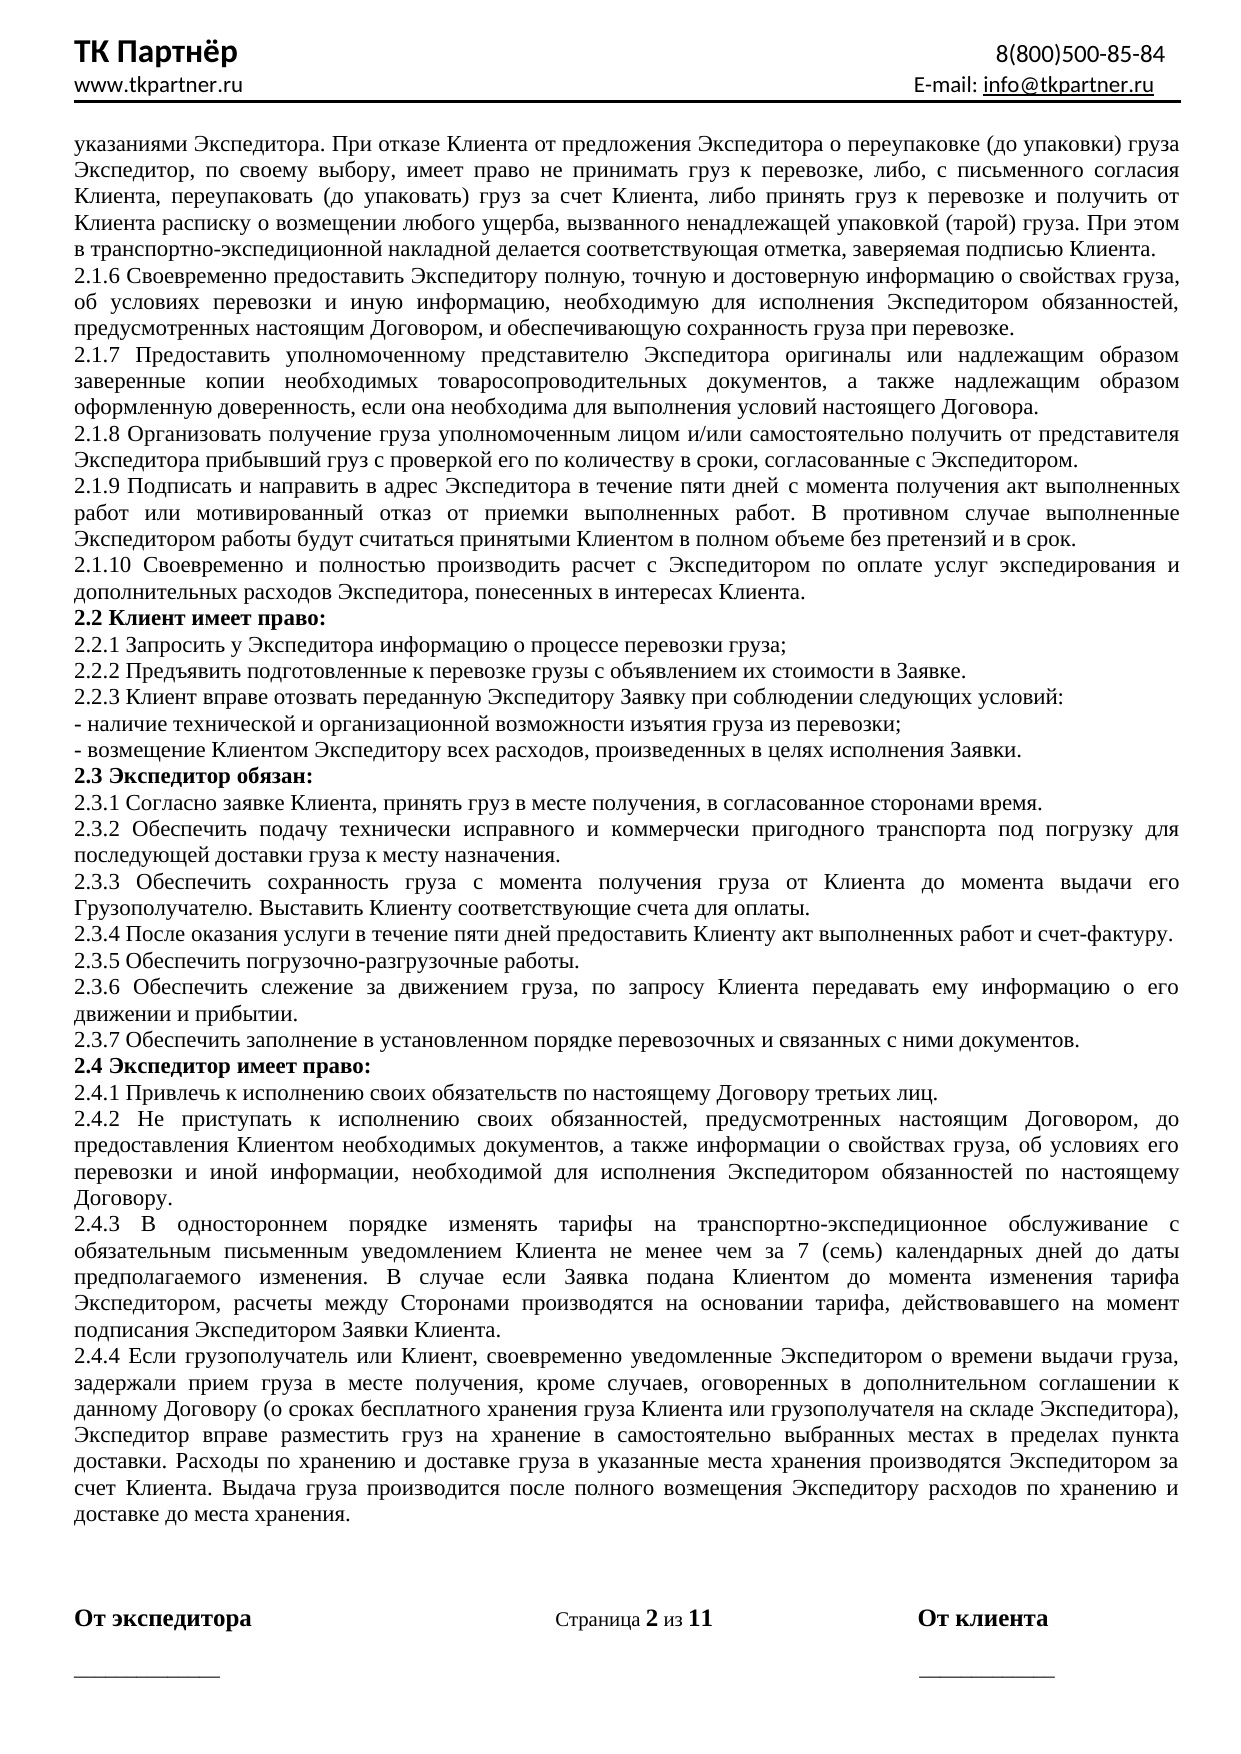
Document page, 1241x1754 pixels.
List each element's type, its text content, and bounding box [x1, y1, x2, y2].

text 2.3.3 Обеспечить сохранность груза с момента получения груза от Клиента до момента выдачи его Грузополучателю. Выставить Клиенту соответствующие счета для оплаты. [74, 868, 1181, 921]
text 2.3.7 Обеспечить заполнение в установленном порядке перевозочных и связанных с ними документов. [74, 1026, 1181, 1052]
text 2.2 Клиент имеет право: [74, 604, 1181, 631]
text 2.4.2 Не приступать к исполнению своих обязанностей, предусмотренных настоящим Договором, до предоставления Клиентом необходимых документов, а также информации о свойствах груза, об условиях его перевозки и иной информации, необходимой для исполнения Экспедитором обязанностей по настоящему Договору. [74, 1105, 1181, 1210]
text 2.1.10 Своевременно и полностью производить расчет с Экспедитором по оплате услуг экспедирования и дополнительных расходов Экспедитора, понесенных в интересах Клиента. [74, 552, 1181, 604]
text 2.4.4 Если грузополучатель или Клиент, своевременно уведомленные Экспедитором о времени выдачи груза, задержали прием груза в месте получения, кроме случаев, оговоренных в дополнительном соглашении к данному Договору (о сроках бесплатного хранения груза Клиента или грузополучателя на складе Экспедитора), Экспедитор вправе разместить груз на хранение в самостоятельно выбранных местах в пределах пункта доставки. Расходы по хранению и доставке груза в указанные места хранения производятся Экспедитором за счет Клиента. Выдача груза производится после полного возмещения Экспедитору расходов по хранению и доставке до места хранения. [74, 1342, 1181, 1527]
text 2.3.6 Обеспечить слежение за движением груза, по запросу Клиента передавать ему информацию о его движении и прибытии. [74, 973, 1181, 1026]
text указаниями Экспедитора. При отказе Клиента от предложения Экспедитора о переупаковке (до упаковки) груза Экспедитор, по своему выбору, имеет право не принимать груз к перевозке, либо, с письменного согласия Клиента, переупаковать (до упаковать) груз за счет Клиента, либо принять груз к перевозке и получить от Клиента расписку о возмещении любого ущерба, вызванного ненадлежащей упаковкой (тарой) груза. При этом в транспортно-экспедиционной накладной делается соответствующая отметка, заверяемая подписью Клиента. [74, 130, 1181, 262]
text 2.3.4 После оказания услуги в течение пяти дней предоставить Клиенту акт выполненных работ и счет-фактуру. [74, 921, 1181, 947]
text 2.1.9 Подписать и направить в адрес Экспедитора в течение пяти дней c момента получения акт выполненных работ или мотивированный отказ от приемки выполненных работ. В противном случае выполненные Экспедитором работы будут считаться принятыми Клиентом в полном объеме без претензий и в срок. [74, 472, 1181, 552]
text 2.2.3 Клиент вправе отозвать переданную Экспедитору Заявку при соблюдении следующих условий: [74, 683, 1184, 710]
text 2.3.5 Обеспечить погрузочно-разгрузочные работы. [74, 947, 1181, 973]
text - наличие технической и организационной возможности изъятия груза из перевозки; [74, 710, 1184, 736]
text 2.4 Экспедитор имеет право: [74, 1052, 1181, 1079]
text 2.1.6 Своевременно предоставить Экспедитору полную, точную и достоверную информацию о свойствах груза, об условиях перевозки и иную информацию, необходимую для исполнения Экспедитором обязанностей, предусмотренных настоящим Договором, и обеспечивающую сохранность груза при перевозке. [74, 262, 1181, 341]
text 2.4.1 Привлечь к исполнению своих обязательств по настоящему Договору третьих лиц. [74, 1079, 1181, 1105]
text 2.1.7 Предоставить уполномоченному представителю Экспедитора оригиналы или надлежащим образом заверенные копии необходимых товаросопроводительных документов, а также надлежащим образом оформленную доверенность, если она необходима для выполнения условий настоящего Договора. [74, 341, 1181, 420]
text 2.3.2 Обеспечить подачу технически исправного и коммерчески пригодного транспорта под погрузку для последующей доставки груза к месту назначения. [74, 815, 1181, 868]
text 2.3 Экспедитор обязан: [74, 762, 1181, 789]
text 2.4.3 В одностороннем порядке изменять тарифы на транспортно-экспедиционное обслуживание с обязательным письменным уведомлением Клиента не менее чем за 7 (семь) календарных дней до даты предполагаемого изменения. В случае если Заявка подана Клиентом до момента изменения тарифа Экспедитором, расчеты между Сторонами производятся на основании тарифа, действовавшего на момент подписания Экспедитором Заявки Клиента. [74, 1210, 1181, 1342]
text - возмещение Клиентом Экспедитору всех расходов, произведенных в целях исполнения Заявки. [74, 736, 1181, 762]
text 2.1.8 Организовать получение груза уполномоченным лицом и/или самостоятельно получить от представителя Экспедитора прибывший груз с проверкой его по количеству в сроки, согласованные с Экспедитором. [74, 420, 1181, 472]
text 2.2.1 Запросить у Экспедитора информацию о процессе перевозки груза; [74, 631, 1181, 657]
text 2.3.1 Согласно заявке Клиента, принять груз в месте получения, в согласованное сторонами время. [74, 789, 1181, 815]
text 2.2.2 Предъявить подготовленные к перевозке грузы с объявлением их стоимости в Заявке. [74, 657, 1181, 683]
